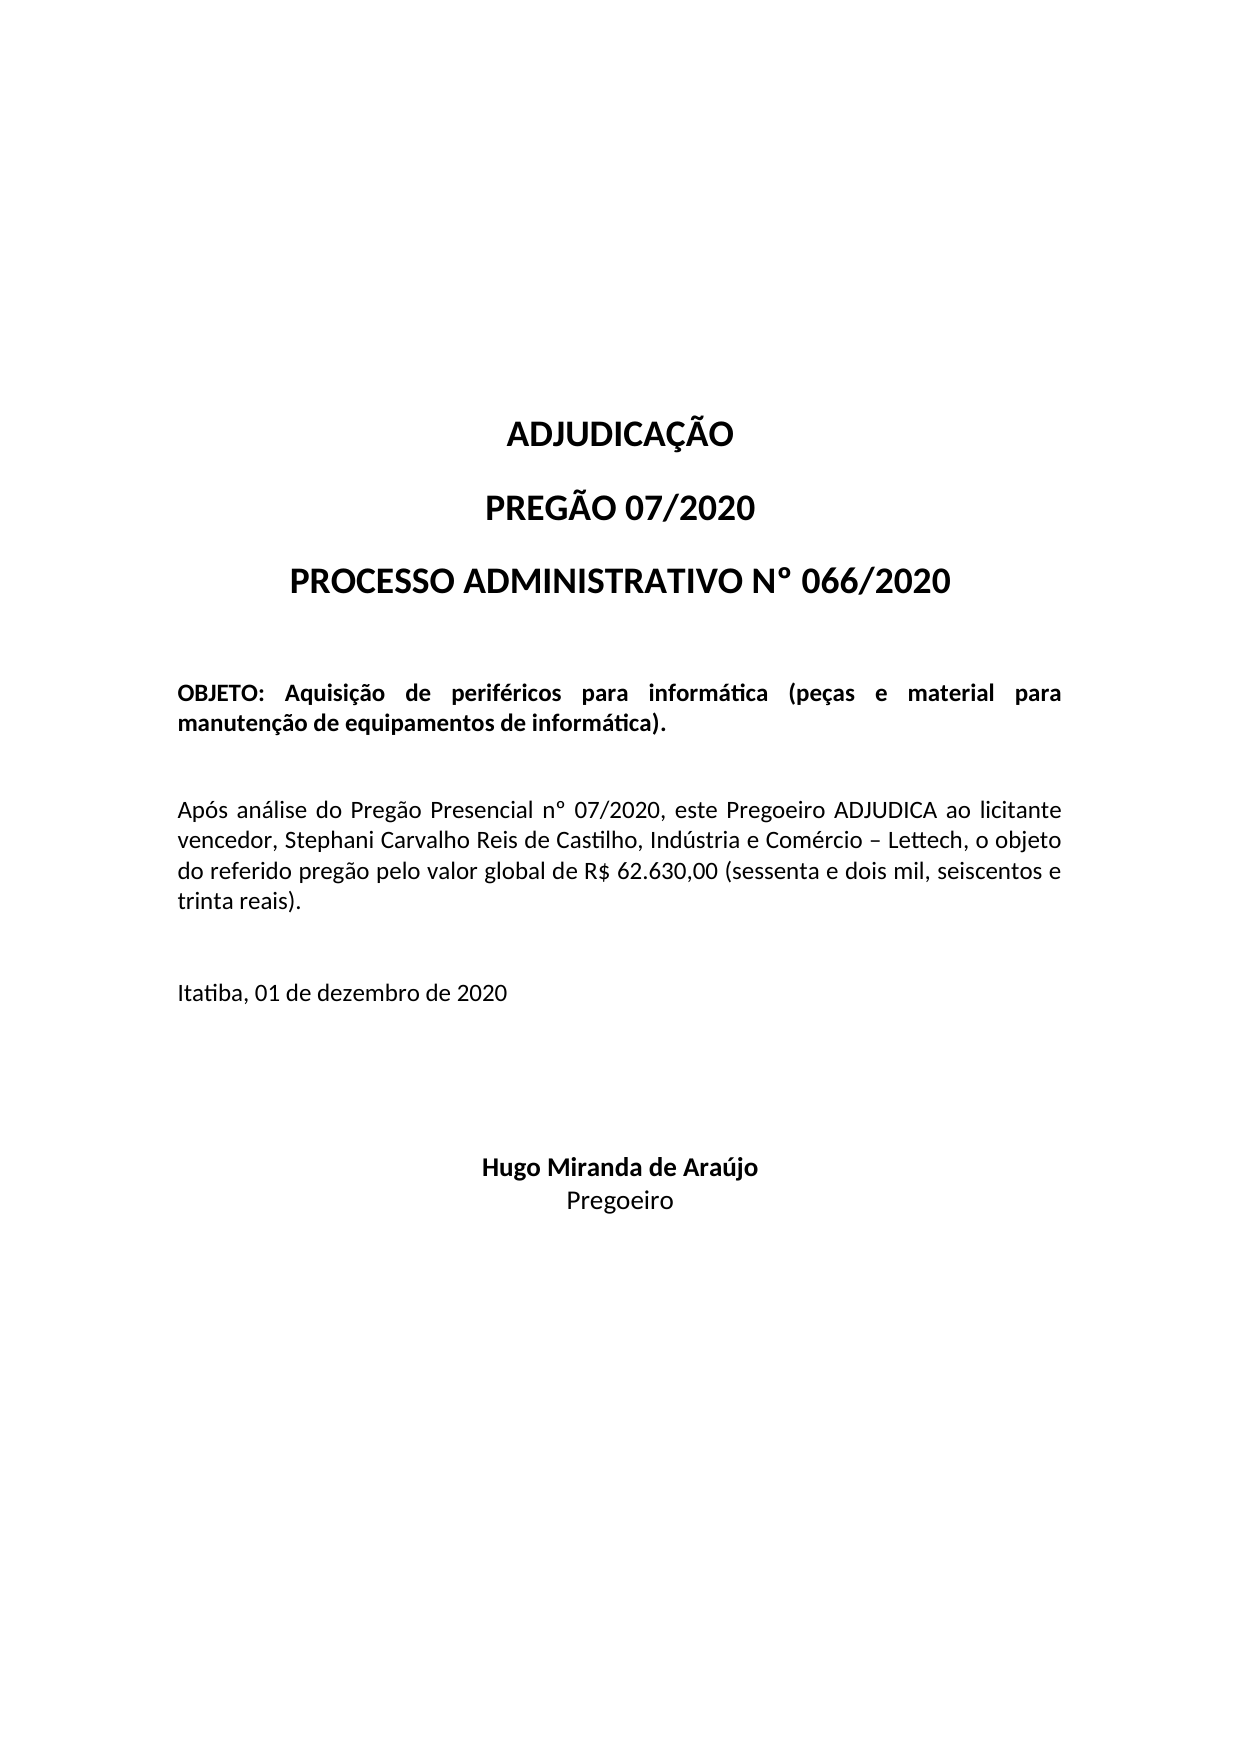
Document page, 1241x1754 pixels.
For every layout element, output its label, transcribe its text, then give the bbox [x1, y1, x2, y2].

text PROCESSO ADMINISTRATIVO Nº 066/2020 [177, 557, 1063, 603]
text OBJETO: Aquisição de periféricos para informática (peças e material para manutenção de equipamentos de informática). [177, 677, 1063, 738]
text ADJUDICAÇÃO [177, 410, 1063, 456]
text PREGÃO 07/2020 [177, 483, 1063, 529]
text Itatiba, 01 de dezembro de 2020 [177, 977, 1063, 1007]
text Hugo Miranda de Araújo [177, 1150, 1063, 1183]
text Após análise do Pregão Presencial nº 07/2020, este Pregoeiro ADJUDICA ao licitante vencedor, Stephani Carvalho Reis de Castilho, Indústria e Comércio – Lettech, o objeto do referido pregão pelo valor global de R$ 62.630,00 (sessenta e dois mil, seiscentos e trinta reais). [177, 794, 1063, 916]
text Pregoeiro [177, 1183, 1063, 1216]
